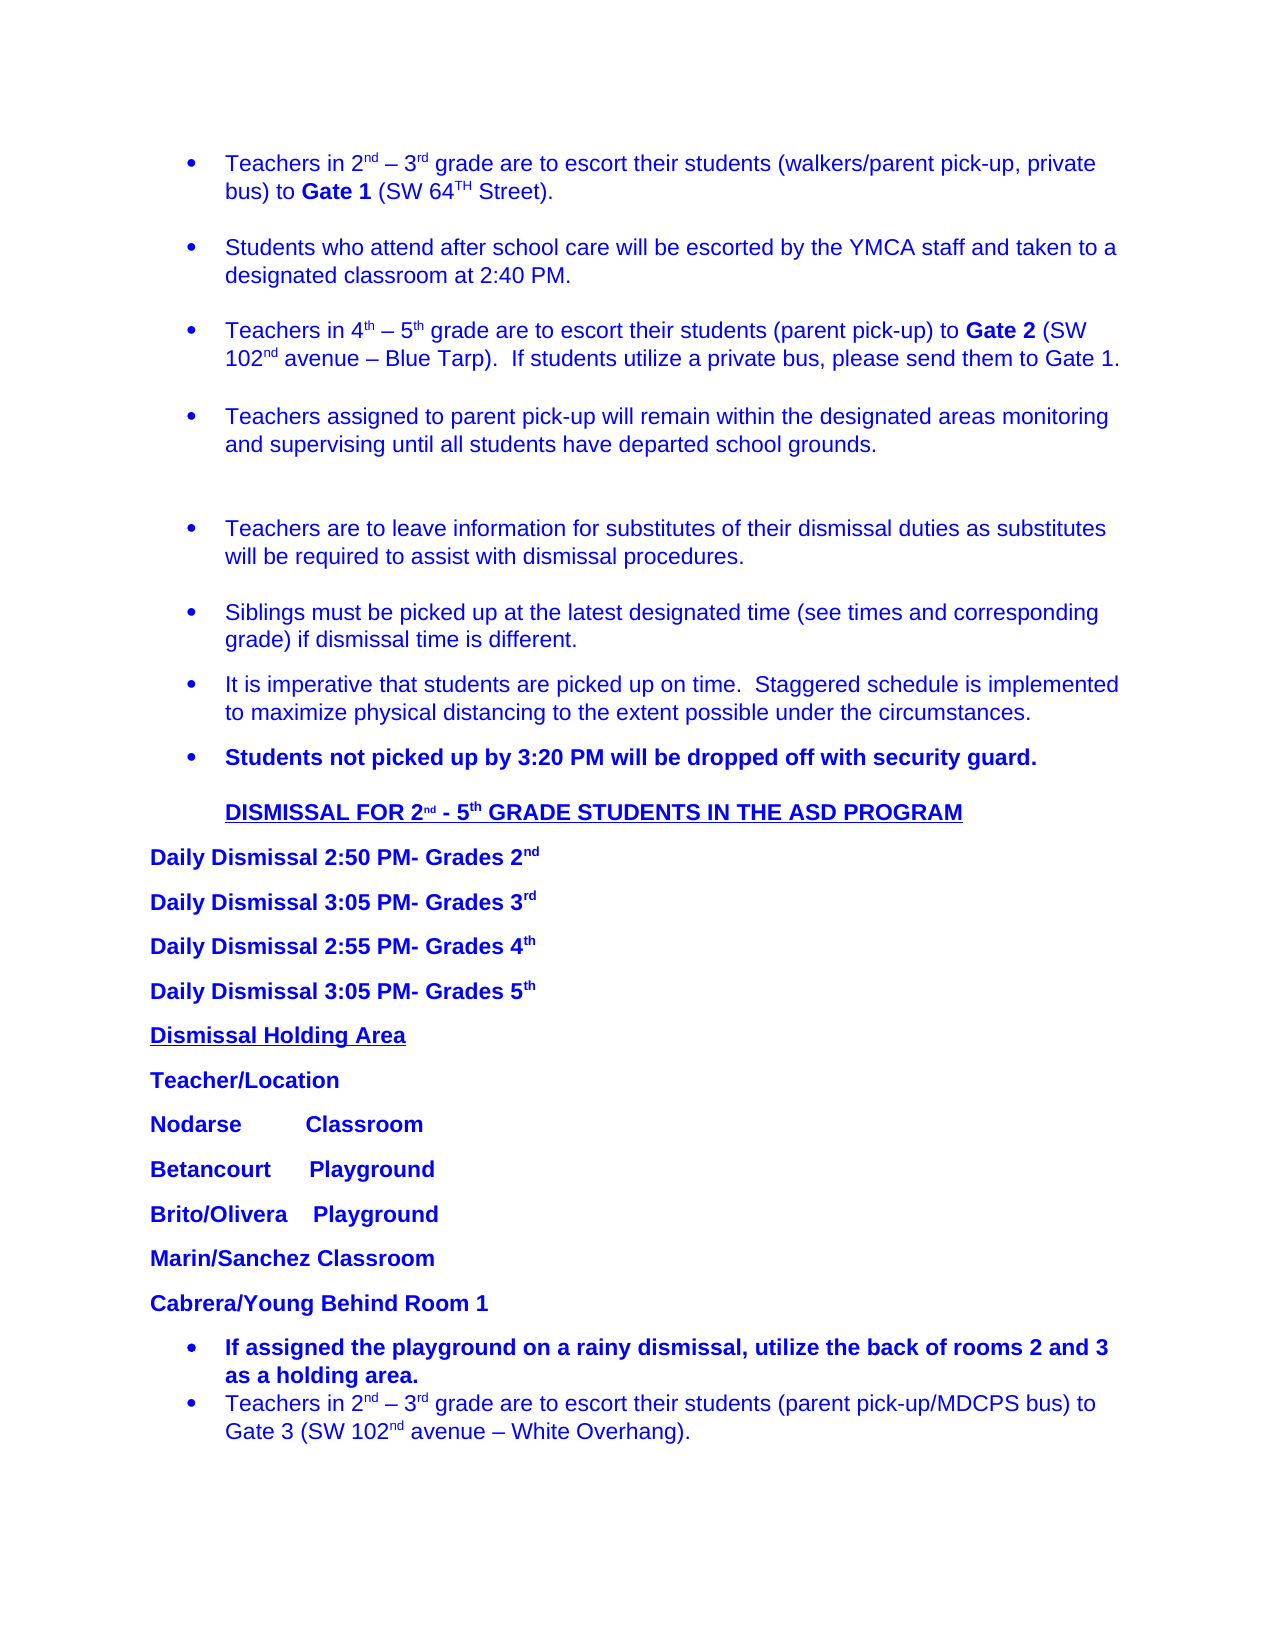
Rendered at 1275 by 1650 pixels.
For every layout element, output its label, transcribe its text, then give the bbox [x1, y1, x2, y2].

text Daily Dismissal 3:05 PM- Grades 3rd [150, 888, 1125, 915]
text Betancourt Playground [150, 1156, 1125, 1182]
list Teachers assigned to parent pick-up will remain within the designated areas monitoring and supervising until all students have departed school grounds. [187, 403, 1125, 457]
list Teachers in 2nd – 3rd grade are to escort their students (walkers/parent pick-up, private bus) to Gate 1 (SW 64TH Street). [187, 150, 1125, 204]
list It is imperative that students are picked up on time. Staggered schedule is implemented to maximize physical distancing to the extent possible under the circumstances. [187, 671, 1125, 725]
list If assigned the playground on a rainy dismissal, utilize the back of rooms 2 and 3 as a holding area. [187, 1334, 1125, 1388]
text Nodarse Classroom [150, 1111, 1125, 1138]
text Teacher/Location [150, 1067, 1125, 1093]
text Cabrera/Young Behind Room 1 [150, 1290, 1125, 1316]
text Marin/Sanchez Classroom [150, 1245, 1125, 1271]
text Daily Dismissal 3:05 PM- Grades 5th [150, 978, 1125, 1004]
list Teachers in 4th – 5th grade are to escort their students (parent pick-up) to Gate 2 (SW 102nd avenue – Blue Tarp). If students utilize a private bus, please send them to Gate 1. [187, 317, 1125, 372]
list Students who attend after school care will be escorted by the YMCA staff and taken to a designated classroom at 2:40 PM. [187, 234, 1125, 288]
list Siblings must be picked up at the latest designated time (see times and corresponding grade) if dismissal time is different. [187, 598, 1125, 653]
list DISMISSAL FOR 2nd - 5th GRADE STUDENTS IN THE ASD PROGRAM [225, 799, 1125, 826]
text Brito/Olivera Playground [150, 1201, 1125, 1227]
text Dismissal Holding Area [150, 1022, 1125, 1048]
list Teachers in 2nd – 3rd grade are to escort their students (parent pick-up/MDCPS bus) to Gate 3 (SW 102nd avenue – White Overhang). [187, 1390, 1125, 1444]
list Teachers are to leave information for substitutes of their dismissal duties as substitutes will be required to assist with dismissal procedures. [187, 515, 1125, 569]
text Daily Dismissal 2:55 PM- Grades 4th [150, 933, 1125, 959]
text Daily Dismissal 2:50 PM- Grades 2nd [150, 844, 1125, 870]
list Students not picked up by 3:20 PM will be dropped off with security guard. [187, 743, 1125, 770]
